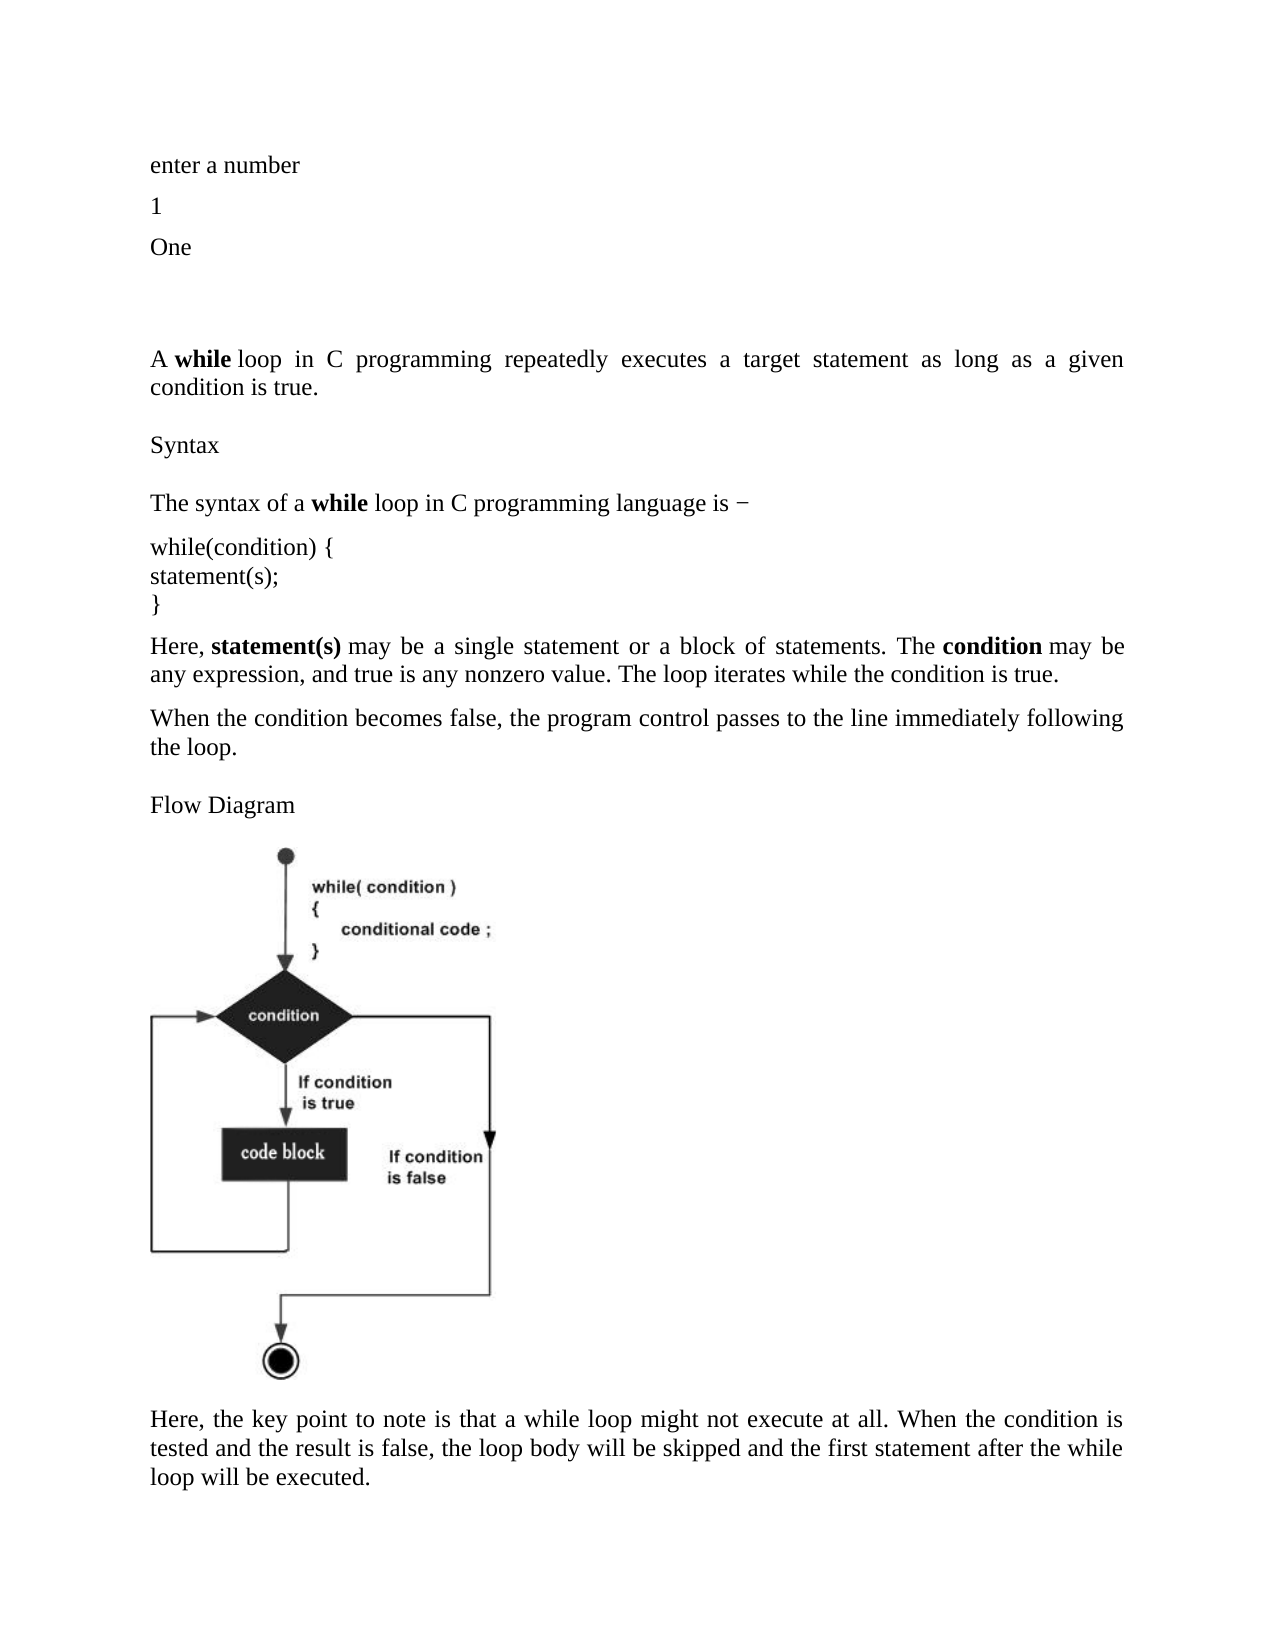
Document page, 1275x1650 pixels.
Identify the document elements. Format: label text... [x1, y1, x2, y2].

subtitle Syntax [150, 430, 1125, 459]
subtitle Flow Diagram [150, 790, 1125, 819]
text One [150, 232, 1125, 261]
text When the condition becomes false, the program control passes to the line immediately following the loop. [150, 703, 1125, 761]
picture [150, 847, 497, 1380]
text Here, the key point to note is that a while loop might not execute at all. When the condition is tested and the result is false, the loop body will be skipped and the first statement after the while loop will be executed. [150, 1404, 1125, 1491]
text while(condition) { [150, 532, 1125, 561]
text } [150, 589, 1125, 618]
text A while loop in C programming repeatedly executes a target statement as long as a given condition is true. [150, 344, 1125, 401]
text enter a number [150, 150, 1125, 179]
text The syntax of a while loop in C programming language is − [150, 488, 1125, 517]
text 1 [150, 191, 1125, 220]
text statement(s); [150, 561, 1125, 589]
text Here, statement(s) may be a single statement or a block of statements. The condition may be any expression, and true is any nonzero value. The loop iterates while the condition is true. [150, 631, 1125, 688]
